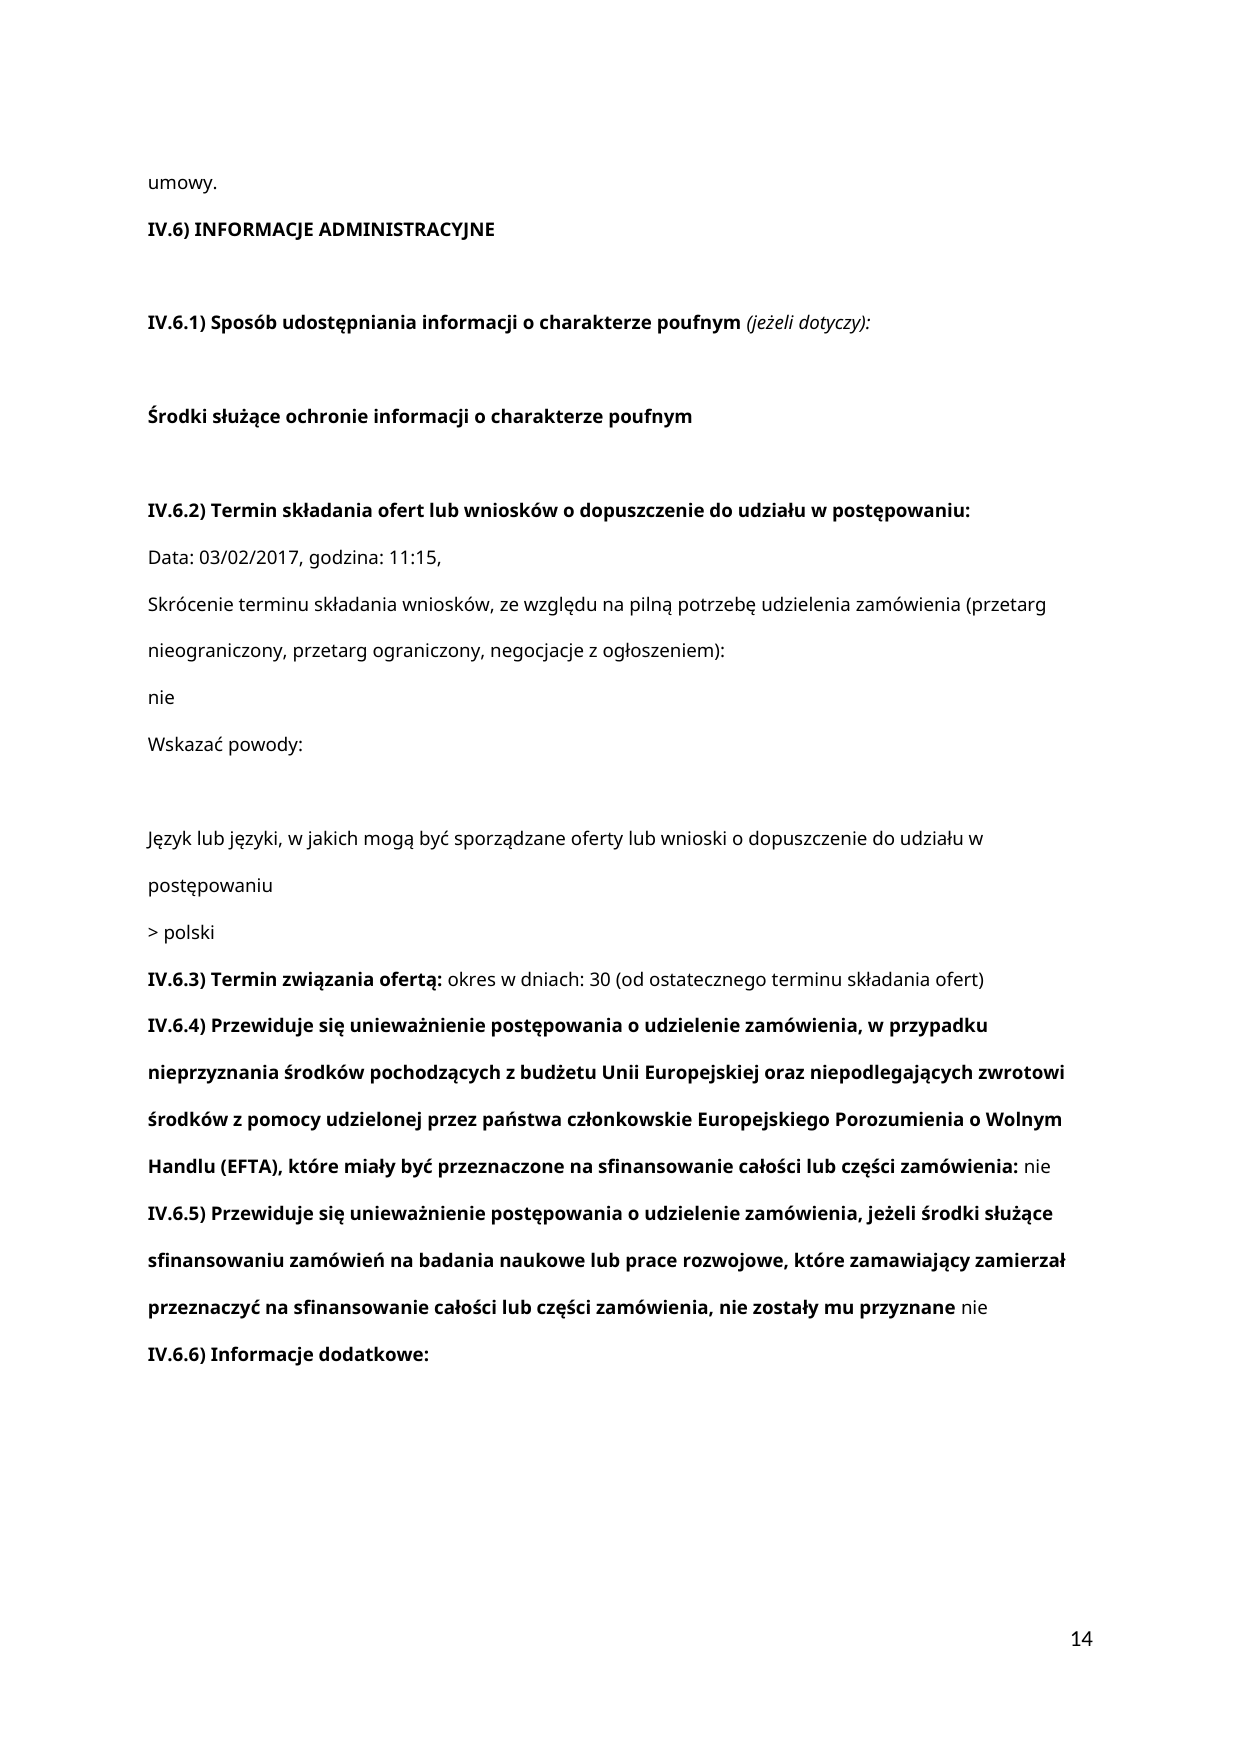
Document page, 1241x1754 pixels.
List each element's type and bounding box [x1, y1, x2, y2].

text [148, 148, 1093, 1366]
